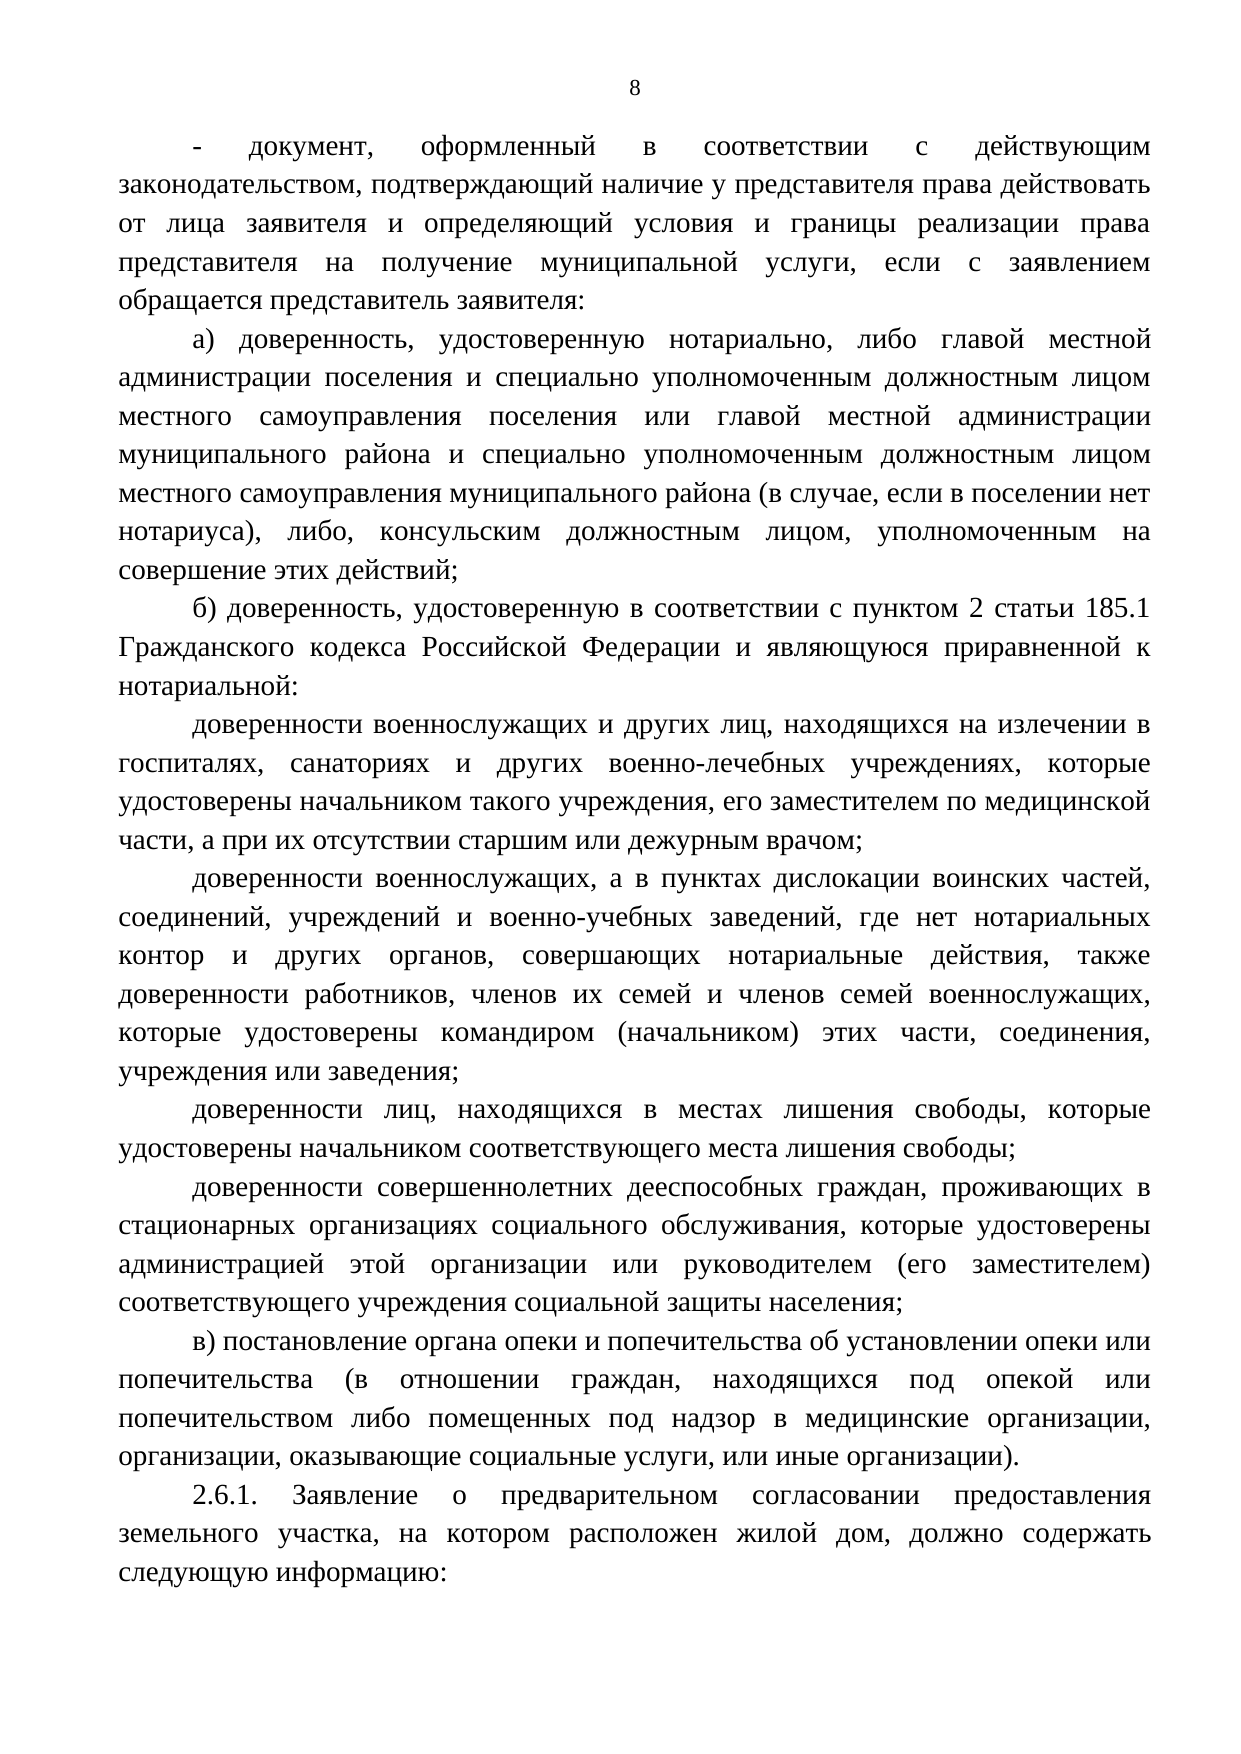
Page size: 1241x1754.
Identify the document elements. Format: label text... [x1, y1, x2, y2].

text доверенности военнослужащих, а в пунктах дислокации воинских частей, соединений, учреждений и военно-учебных заведений, где нет нотариальных контор и других органов, совершающих нотариальные действия, также доверенности работников, членов их семей и членов семей военнослужащих, которые удостоверены командиром (начальником) этих части, соединения, учреждения или заведения; [118, 860, 1152, 1087]
text доверенности лиц, находящихся в местах лишения свободы, которые удостоверены начальником соответствующего места лишения свободы; [118, 1092, 1152, 1164]
text в) постановление органа опеки и попечительства об установлении опеки или попечительства (в отношении граждан, находящихся под опекой или попечительством либо помещенных под надзор в медицинские организации, организации, оказывающие социальные услуги, или иные организации). [118, 1323, 1152, 1472]
text а) доверенность, удостоверенную нотариально, либо главой местной администрации поселения и специально уполномоченным должностным лицом местного самоуправления поселения или главой местной администрации муниципального района и специально уполномоченным должностным лицом местного самоуправления муниципального района (в случае, если в поселении нет нотариуса), либо, консульским должностным лицом, уполномоченным на совершение этих действий; [118, 321, 1152, 586]
text доверенности военнослужащих и других лиц, находящихся на излечении в госпиталях, санаториях и других военно-лечебных учреждениях, которые удостоверены начальником такого учреждения, его заместителем по медицинской части, а при их отсутствии старшим или дежурным врачом; [118, 706, 1152, 855]
text доверенности совершеннолетних дееспособных граждан, проживающих в стационарных организациях социального обслуживания, которые удостоверены администрацией этой организации или руководителем (его заместителем) соответствующего учреждения социальной защиты населения; [118, 1169, 1152, 1318]
text - документ, оформленный в соответствии с действующим законодательством, подтверждающий наличие у представителя права действовать от лица заявителя и определяющий условия и границы реализации права представителя на получение муниципальной услуги, если с заявлением обращается представитель заявителя: [118, 128, 1152, 316]
text б) доверенность, удостоверенную в соответствии с пунктом 2 статьи 185.1 Гражданского кодекса Российской Федерации и являющуюся приравненной к нотариальной: [118, 591, 1152, 701]
text 2.6.1. Заявление о предварительном согласовании предоставления земельного участка, на котором расположен жилой дом, должно содержать следующую информацию: [118, 1477, 1152, 1588]
